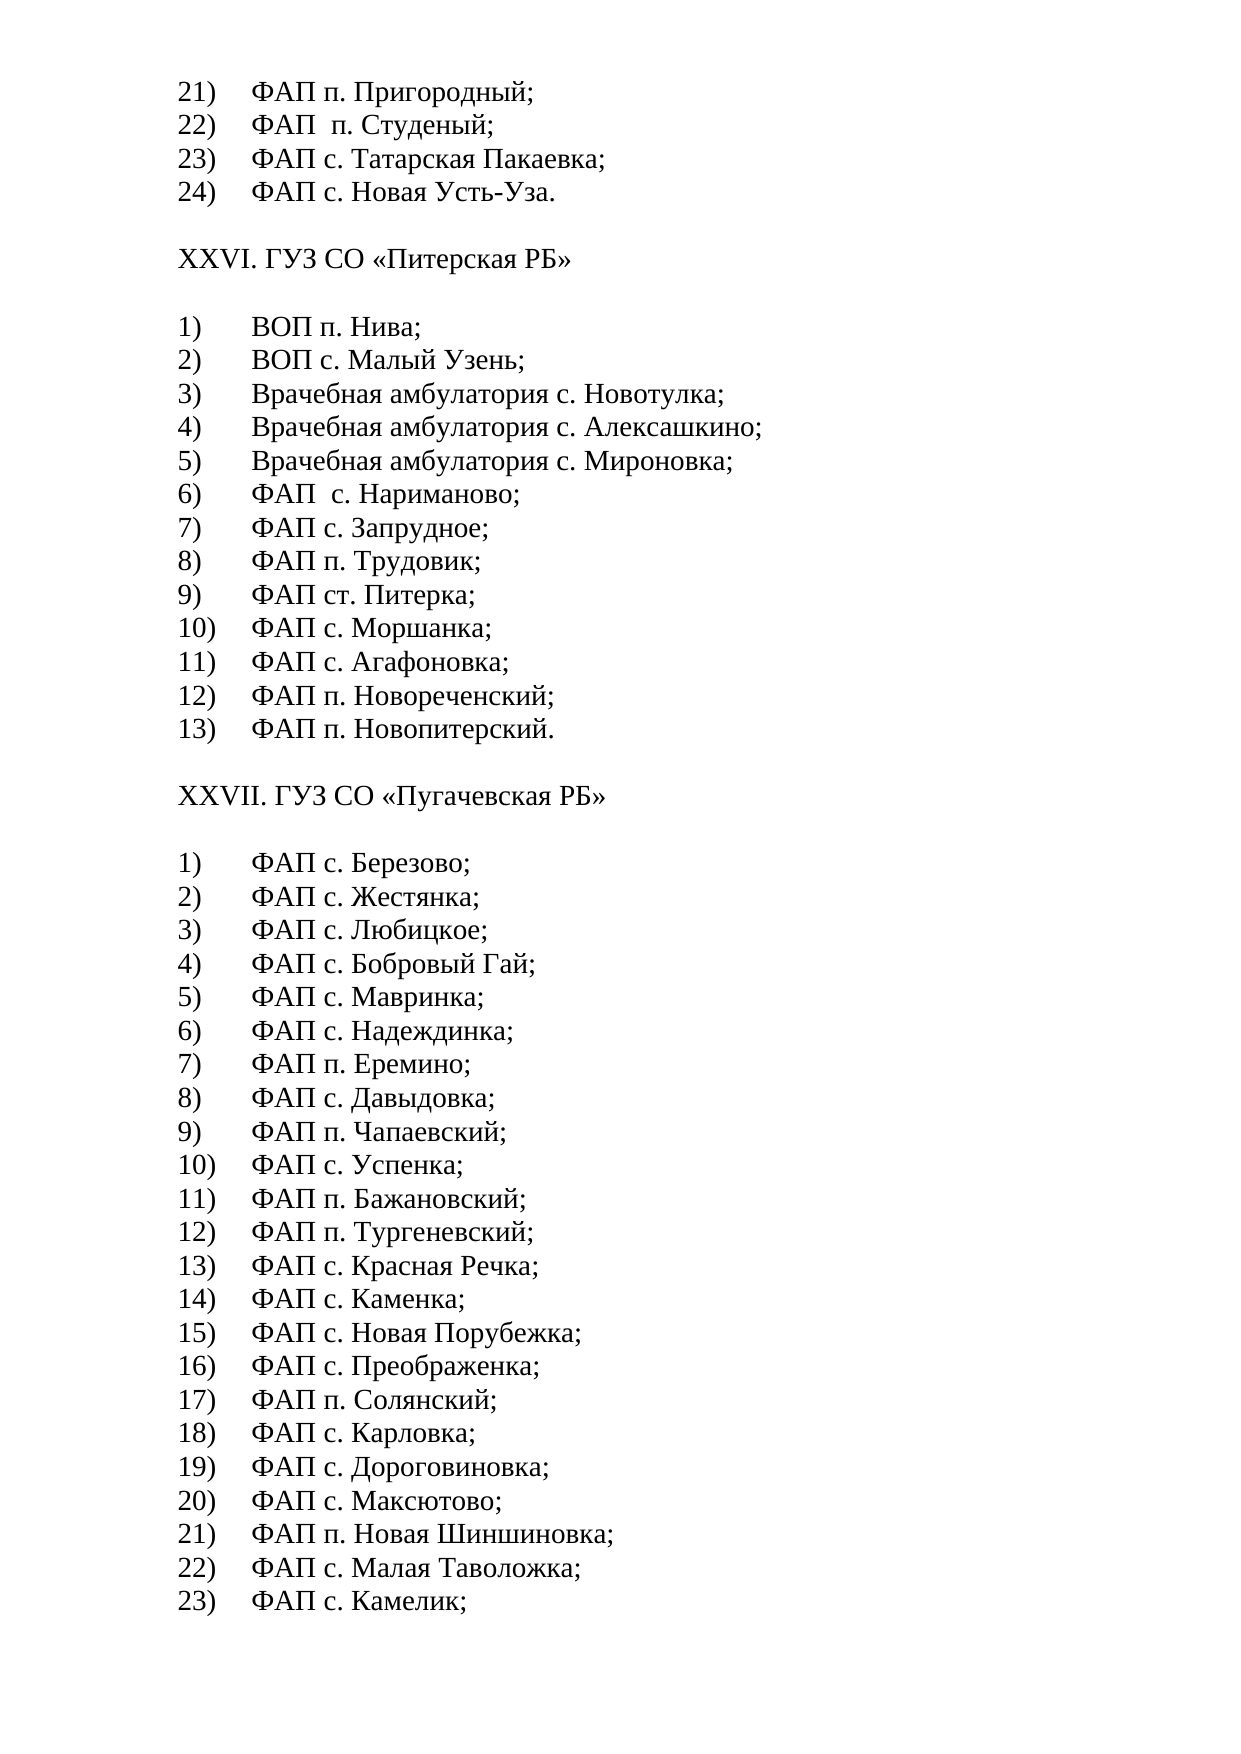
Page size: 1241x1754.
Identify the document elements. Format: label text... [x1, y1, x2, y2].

list ФАП с. Нариманово; [177, 476, 1152, 510]
list Врачебная амбулатория с. Новотулка; [177, 376, 1152, 409]
list ФАП п. Студеный; [177, 107, 1152, 141]
list ФАП с. Надеждинка; [177, 1013, 1152, 1047]
list ФАП с. Березово; [177, 845, 1152, 879]
list ФАП п. Новопитерский. [177, 711, 1152, 745]
list Врачебная амбулатория с. Алексашкино; [177, 409, 1152, 443]
list ФАП с. Камелик; [177, 1583, 1152, 1617]
list ФАП с. Жестянка; [177, 879, 1152, 912]
list ВОП п. Нива; [177, 309, 1152, 342]
list ФАП с. Бобровый Гай; [177, 946, 1152, 979]
list ФАП с. Запрудное; [177, 510, 1152, 543]
list ФАП п. Чапаевский; [177, 1114, 1152, 1147]
list ФАП п. Солянский; [177, 1382, 1152, 1416]
list ФАП с. Татарская Пакаевка; [177, 141, 1152, 174]
list ФАП с. Новая Порубежка; [177, 1315, 1152, 1348]
list Врачебная амбулатория с. Мироновка; [177, 443, 1152, 476]
list ФАП с. Максютово; [177, 1483, 1152, 1516]
list ФАП с. Малая Таволожка; [177, 1550, 1152, 1583]
list ФАП с. Новая Усть-Уза. [177, 174, 1152, 208]
list ФАП п. Новореченский; [177, 678, 1152, 711]
list ФАП с. Преображенка; [177, 1348, 1152, 1382]
list ФАП с. Карловка; [177, 1416, 1152, 1449]
list ФАП с. Красная Речка; [177, 1248, 1152, 1281]
list ФАП с. Мавринка; [177, 979, 1152, 1013]
list ФАП с. Моршанка; [177, 611, 1152, 644]
list ВОП с. Малый Узень; [177, 342, 1152, 376]
list ФАП п. Пригородный; [177, 74, 1152, 107]
list ФАП п. Бажановский; [177, 1181, 1152, 1214]
list ФАП с. Любицкое; [177, 912, 1152, 946]
list ФАП ст. Питерка; [177, 577, 1152, 611]
list ФАП п. Еремино; [177, 1047, 1152, 1080]
list ФАП п. Трудовик; [177, 543, 1152, 577]
list ФАП с. Успенка; [177, 1147, 1152, 1181]
text XXVII. ГУЗ СО «Пугачевская РБ» [177, 778, 1152, 812]
text XXVI. ГУЗ СО «Питерская РБ» [177, 242, 1152, 275]
list ФАП с. Давыдовка; [177, 1080, 1152, 1114]
list ФАП п. Новая Шиншиновка; [177, 1516, 1152, 1550]
list ФАП п. Тургеневский; [177, 1214, 1152, 1248]
list ФАП с. Каменка; [177, 1281, 1152, 1315]
list ФАП с. Агафоновка; [177, 644, 1152, 678]
list ФАП с. Дороговиновка; [177, 1449, 1152, 1483]
